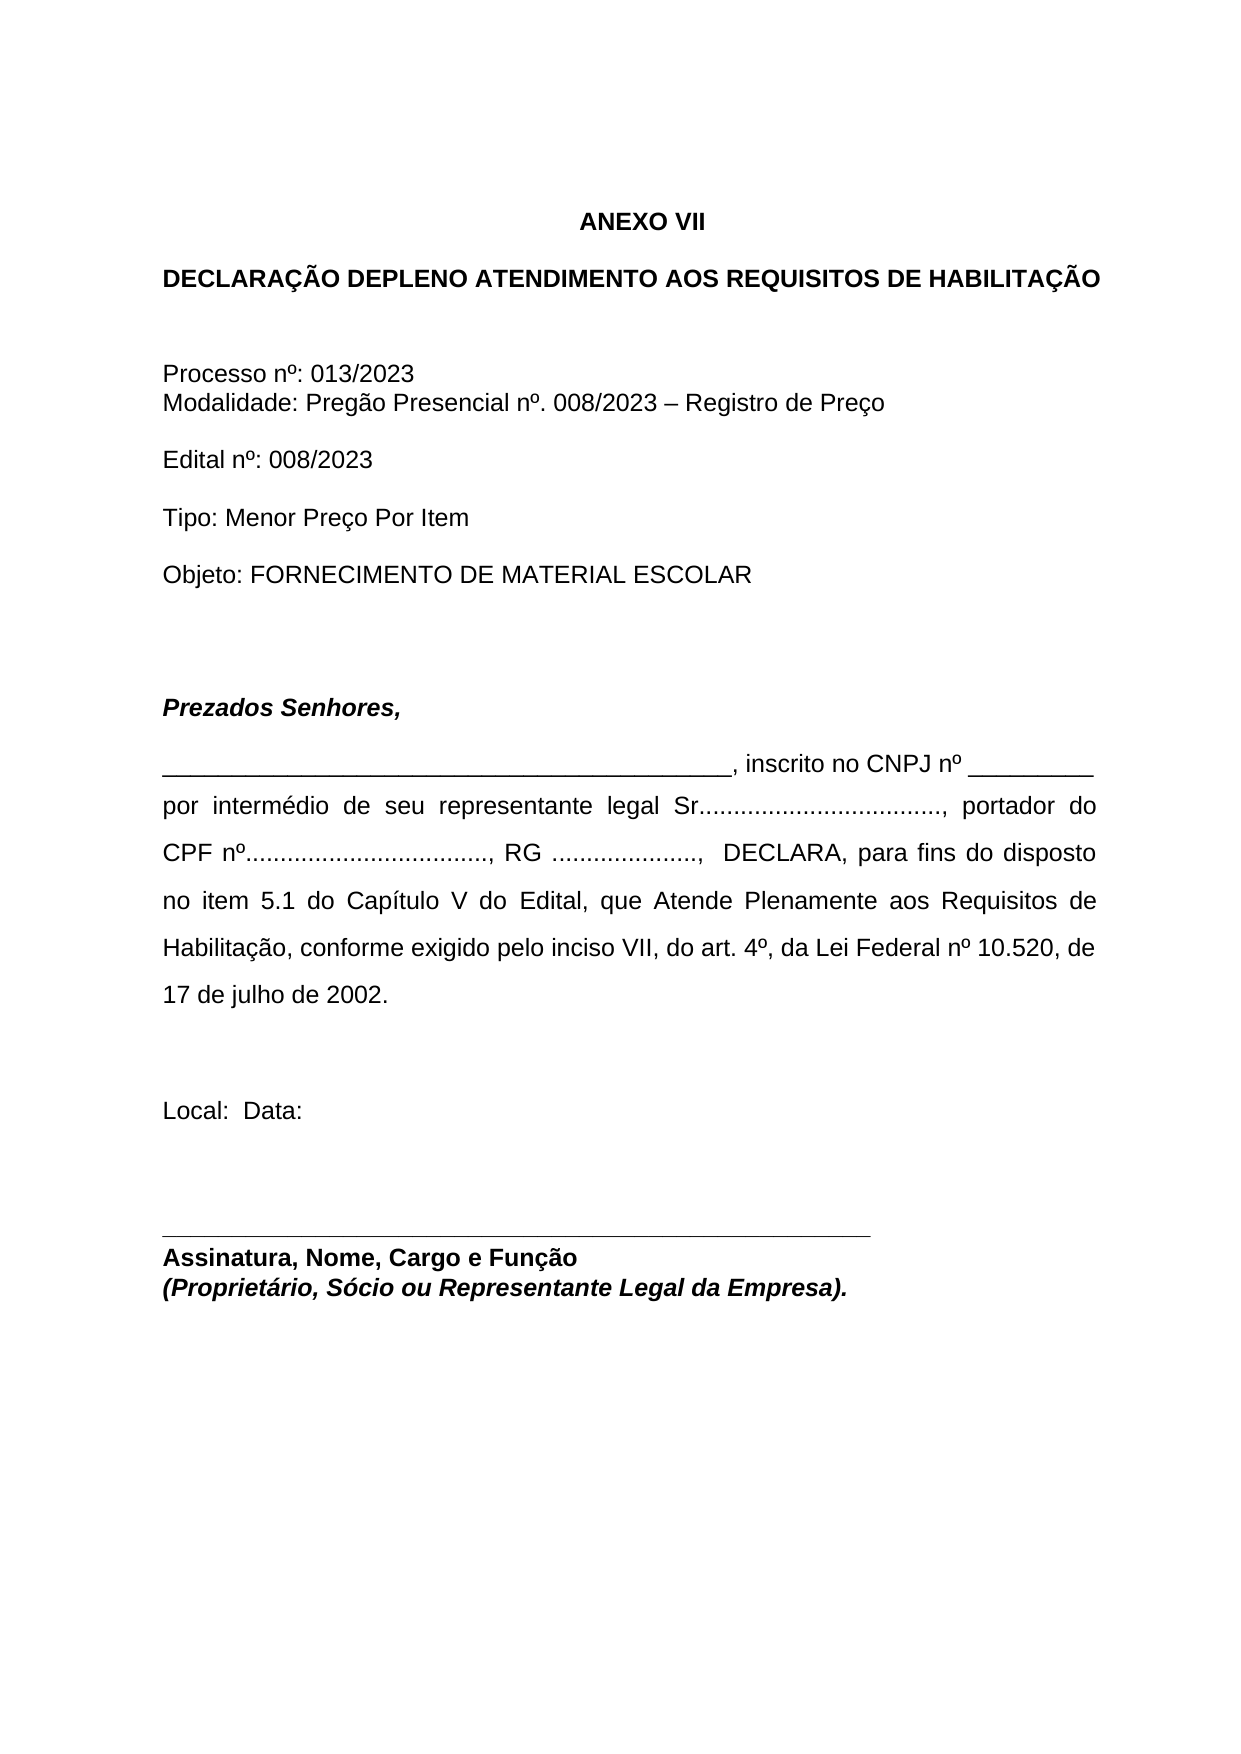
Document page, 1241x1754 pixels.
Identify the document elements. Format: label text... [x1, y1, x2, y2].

text Processo nº: 013/2023 [162, 359, 1122, 388]
text Prezados Senhores, [162, 693, 1122, 722]
table_header por intermédio de seu representante legal Sr..................................., portador do CPF nº..................................., RG ....................., DECLARA, para fins do disposto no item 5.1 do Capítulo V do Edital, que Atende Plenamente aos Requisitos de Habilitação, conforme exigido pelo inciso VII, do art. 4º, da Lei Federal nº 10.520, de 17 de julho de 2002. [163, 791, 1098, 1057]
text Local: Data: [162, 1096, 1122, 1125]
text (Proprietário, Sócio ou Representante Legal da Empresa). [162, 1273, 1122, 1302]
text Assinatura, Nome, Cargo e Função [162, 1243, 1122, 1272]
text ___________________________________________________ [162, 1211, 1122, 1239]
text Tipo: Menor Preço Por Item [162, 503, 1122, 532]
text Edital nº: 008/2023 [162, 445, 1122, 474]
text Objeto: FORNECIMENTO DE MATERIAL ESCOLAR [162, 560, 1122, 589]
text DECLARAÇÃO DEPLENO ATENDIMENTO AOS REQUISITOS DE HABILITAÇÃO [162, 264, 1122, 293]
text _________________________________________, inscrito no CNPJ nº _________ [162, 749, 1122, 778]
text ANEXO VII [162, 207, 1122, 236]
text Modalidade: Pregão Presencial nº. 008/2023 – Registro de Preço [162, 388, 1122, 417]
